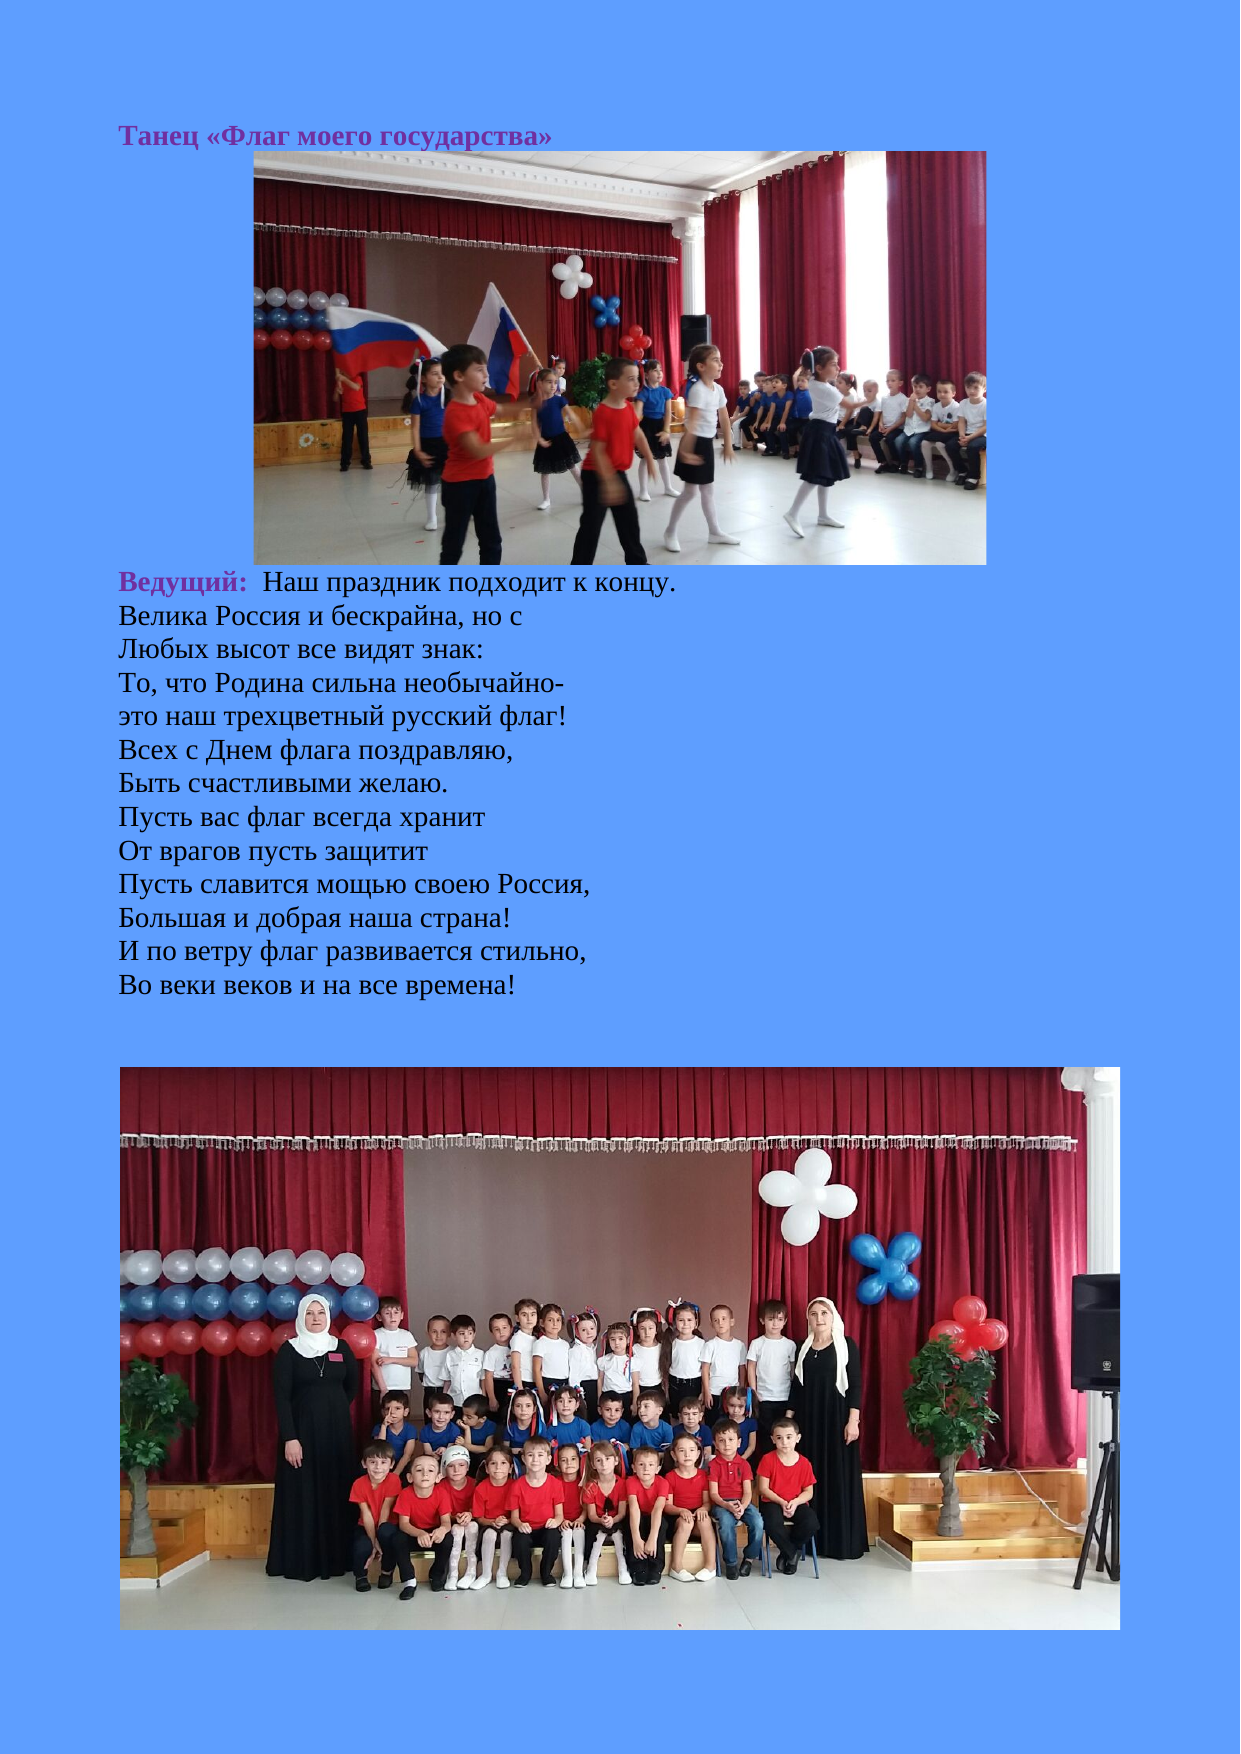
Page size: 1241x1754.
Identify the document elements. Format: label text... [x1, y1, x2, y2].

text Любых высот все видят знак: [118, 631, 1122, 665]
text И по ветру флаг развивается стильно, [118, 933, 1122, 967]
picture [253, 151, 987, 565]
text Ведущий: Наш праздник подходит к концу. [118, 564, 1122, 598]
text Во веки веков и на все времена! [118, 967, 1122, 1000]
text Быть счастливыми желаю. [118, 766, 1122, 799]
text То, что Родина сильна необычайно- [118, 665, 1122, 698]
text Большая и добрая наша страна! [118, 900, 1122, 933]
text Пусть вас флаг всегда хранит [118, 799, 1122, 833]
text Танец «Флаг моего государства» [118, 118, 1122, 152]
text От врагов пусть защитит [118, 833, 1122, 866]
picture [120, 1067, 1121, 1630]
text Пусть славится мощью своею Россия, [118, 866, 1122, 900]
text это наш трехцветный русский флаг! [118, 698, 1122, 732]
text Велика Россия и бескрайна, но с [118, 598, 1122, 631]
text Всех с Днем флага поздравляю, [118, 732, 1122, 766]
